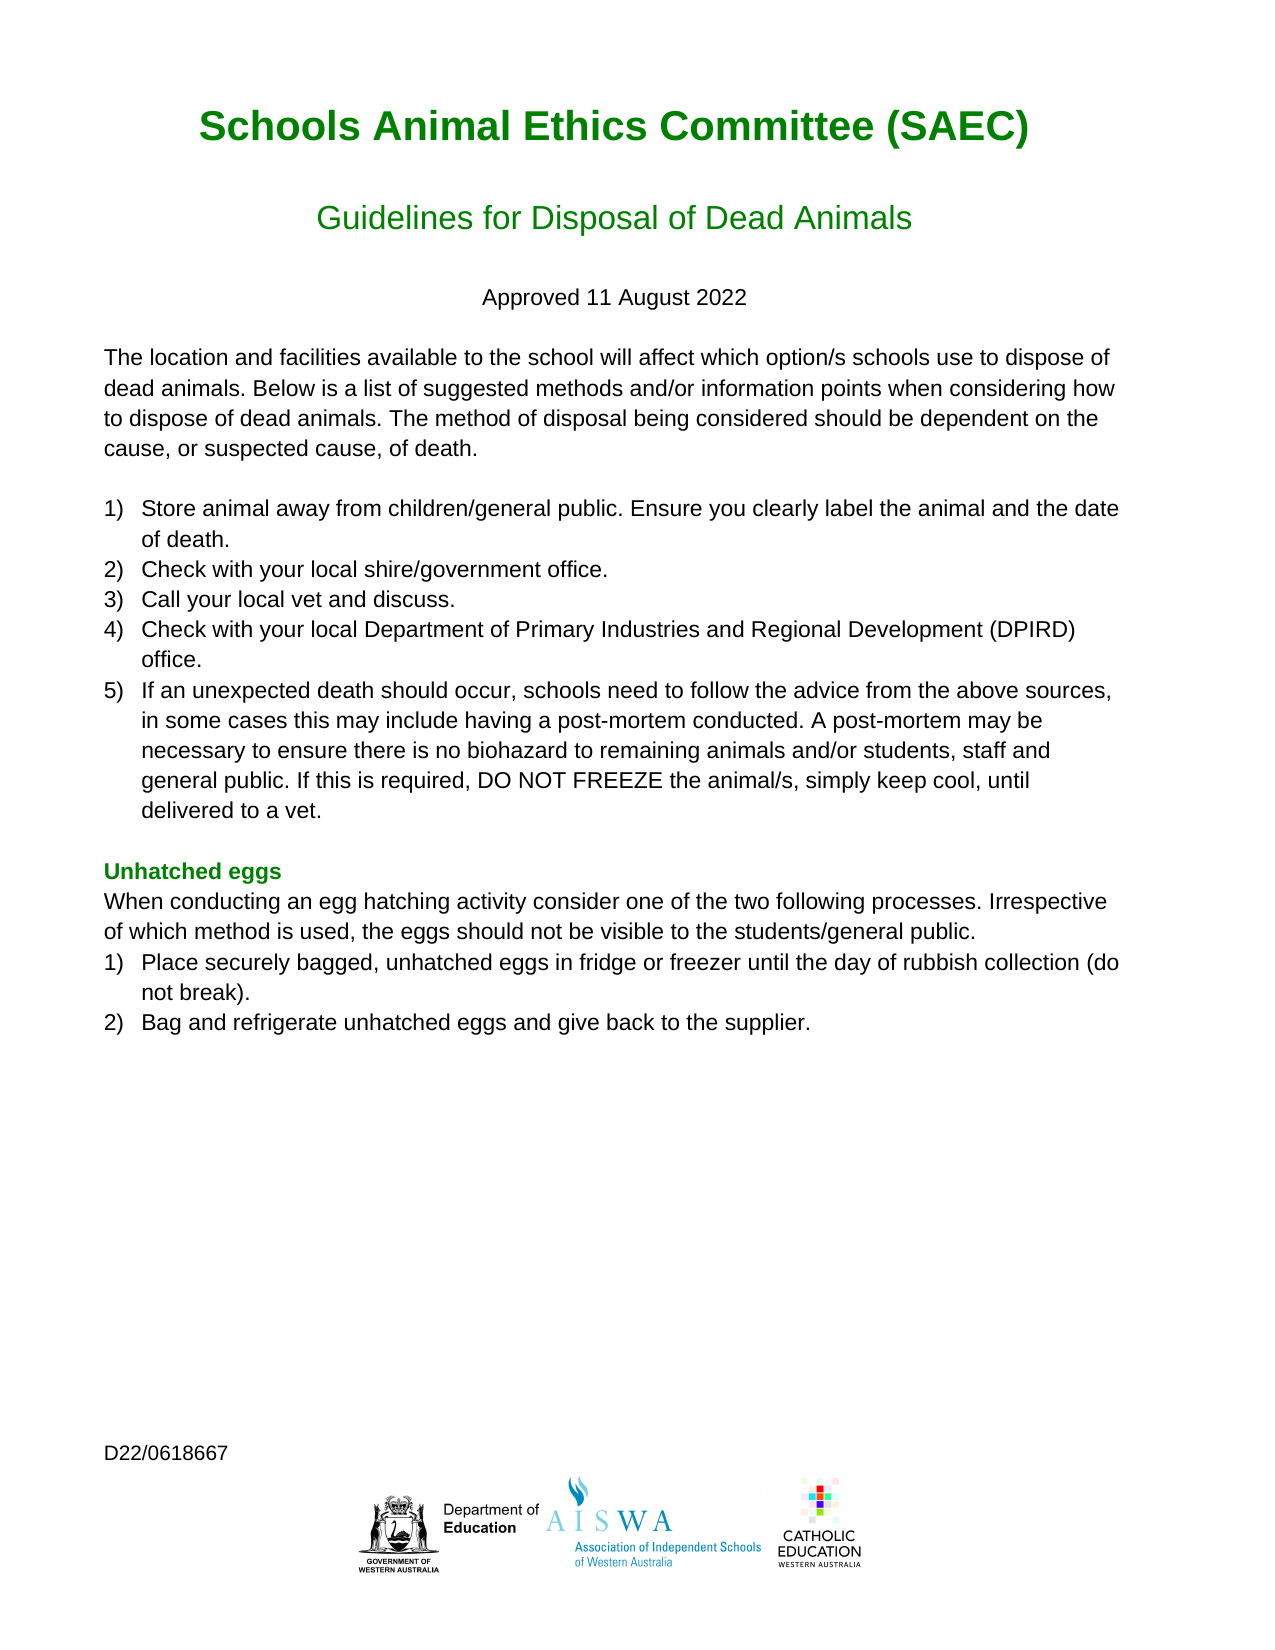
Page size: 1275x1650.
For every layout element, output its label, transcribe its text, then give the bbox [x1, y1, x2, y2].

text Schools Animal Ethics Committee (SAEC) [103, 101, 1125, 149]
list Call your local vet and discuss. [103, 586, 1125, 612]
text Unhatched eggs [103, 858, 1125, 884]
list If an unexpected death should occur, schools need to follow the advice from the above sources, in some cases this may include having a post-mortem conducted. A post-mortem may be necessary to ensure there is no biohazard to remaining animals and/or students, staff and general public. If this is required, DO NOT FREEZE the animal/s, simply keep cool, until delivered to a vet. [103, 677, 1125, 824]
list Bag and refrigerate unhatched eggs and give back to the supplier. [103, 1009, 1125, 1035]
list Check with your local Department of Primary Industries and Regional Development (DPIRD) office. [103, 616, 1125, 673]
picture [356, 1468, 872, 1575]
list Place securely bagged, unhatched eggs in fridge or freezer until the day of rubbish collection (do not break). [103, 948, 1125, 1005]
list Store animal away from children/general public. Ensure you clearly label the animal and the date of death. [103, 495, 1125, 552]
text When conducting an egg hatching activity consider one of the two following processes. Irrespective of which method is used, the eggs should not be visible to the students/general public. [103, 888, 1125, 945]
subtitle Approved 11 August 2022 [103, 284, 1125, 310]
text The location and facilities available to the school will affect which option/s schools use to dispose of dead animals. Below is a list of suggested methods and/or information points when considering how to dispose of dead animals. The method of disposal being considered should be dependent on the cause, or suspected cause, of death. [103, 344, 1125, 461]
list Check with your local shire/government office. [103, 556, 1125, 582]
subtitle Guidelines for Disposal of Dead Animals [103, 198, 1125, 237]
